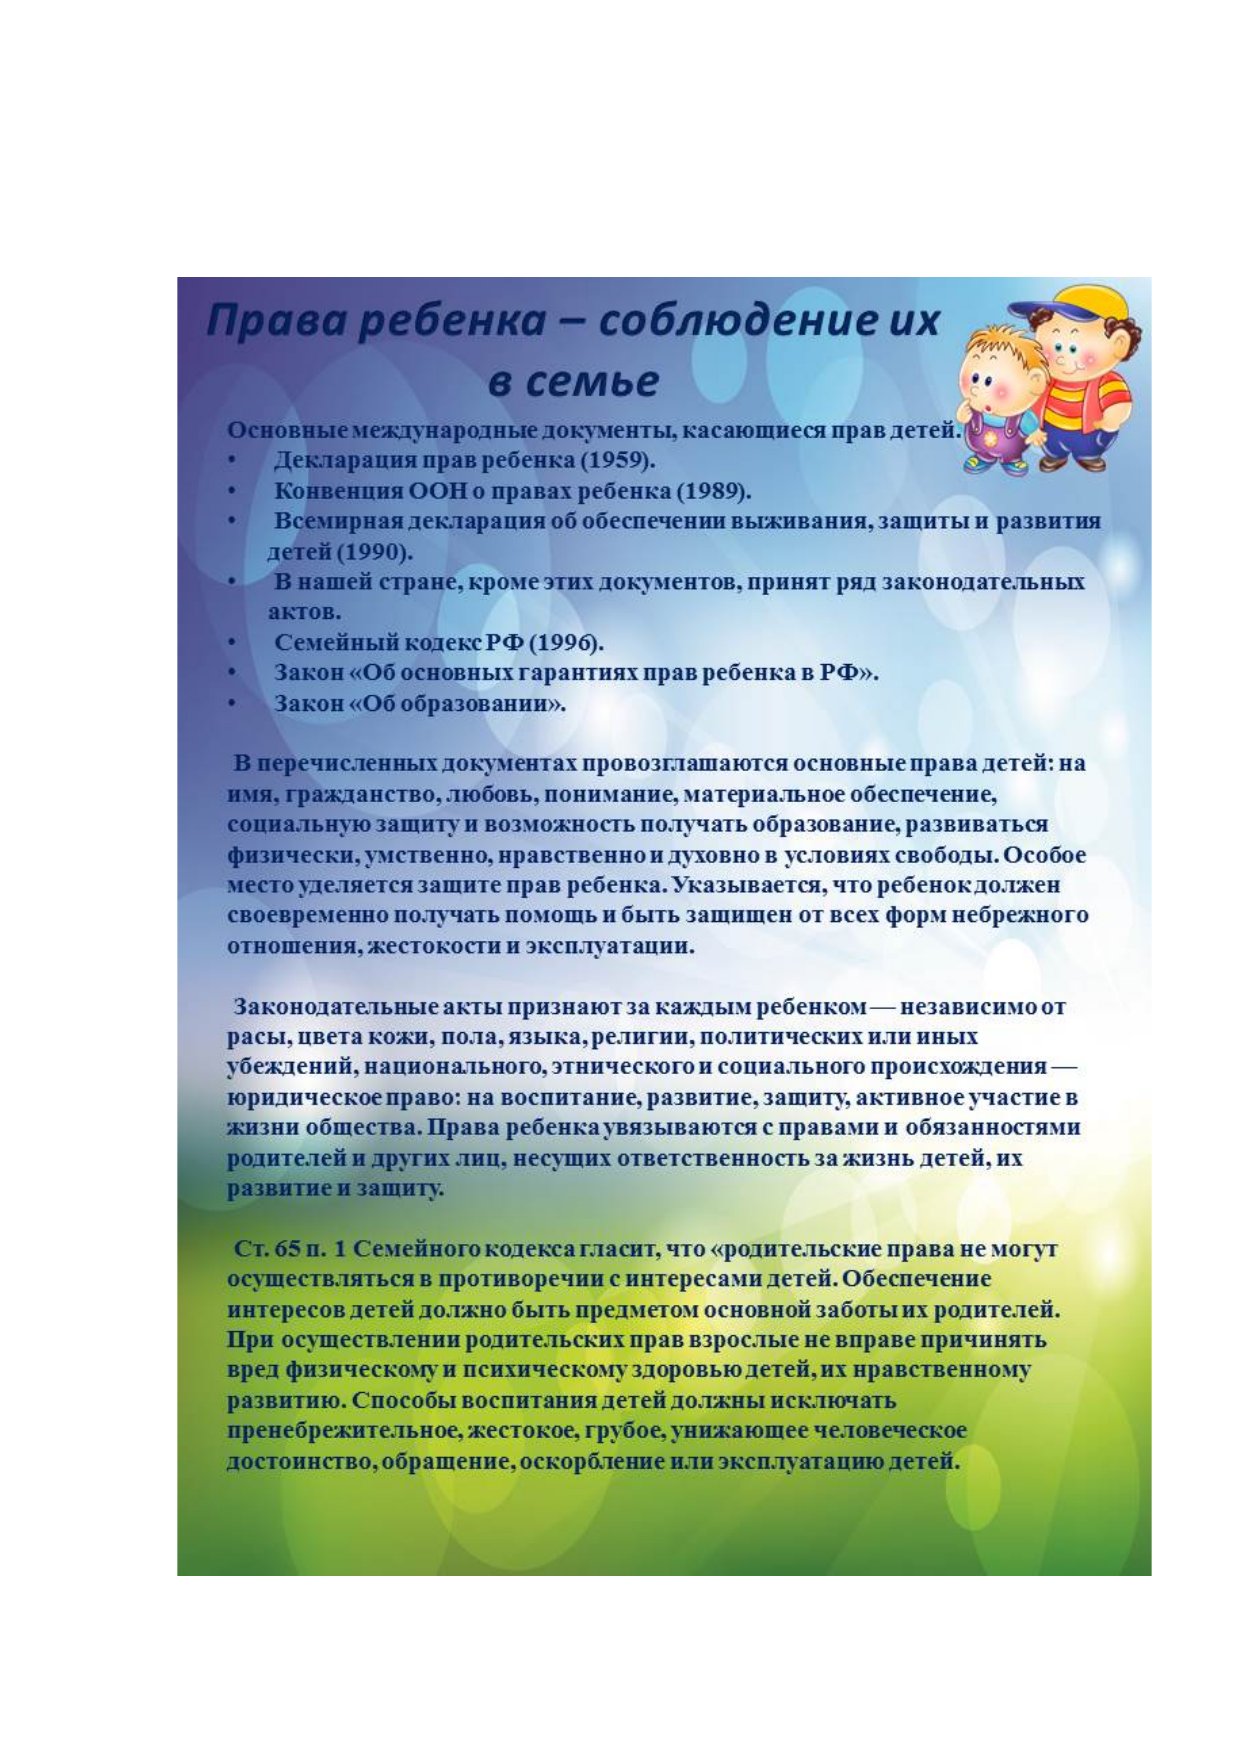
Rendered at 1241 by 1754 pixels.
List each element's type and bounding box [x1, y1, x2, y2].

picture [177, 277, 1152, 1576]
